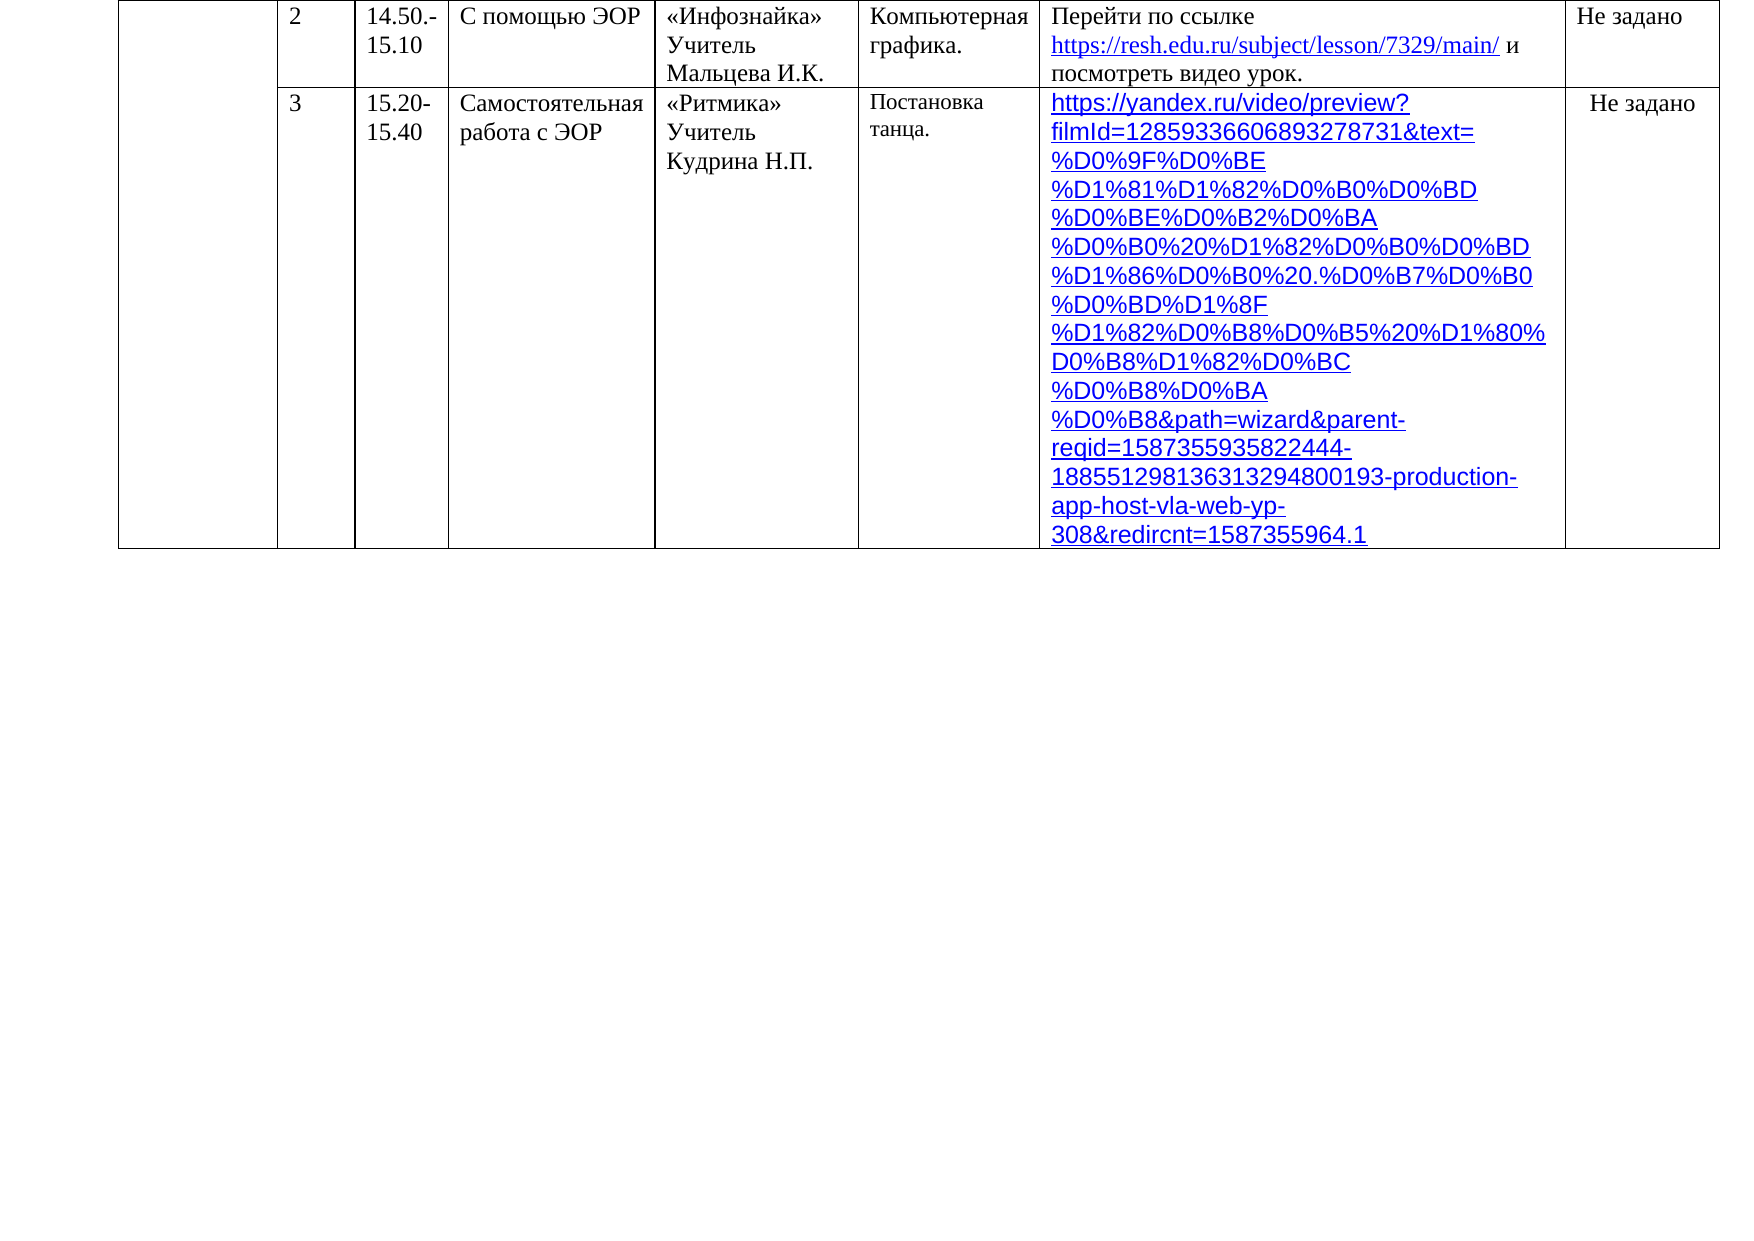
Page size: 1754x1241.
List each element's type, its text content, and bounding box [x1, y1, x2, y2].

table_cell Перейти по ссылке https://resh.edu.ru/subject/lesson/7329/main/ и посмотреть видео урок. [1040, 1, 1565, 87]
table_cell «Инфознайка» Учитель Мальцева И.К. [656, 1, 858, 87]
table_cell 2 [278, 1, 354, 87]
table_cell С помощью ЭОР [449, 1, 654, 87]
table_cell «Ритмика» Учитель Кудрина Н.П. [656, 88, 858, 548]
table_cell 14.50.-15.10 [356, 1, 448, 87]
table_cell Постановка танца. [859, 88, 1039, 548]
table_cell 15.20-15.40 [356, 88, 448, 548]
table_cell Самостоятельная работа с ЭОР [449, 88, 654, 548]
table_cell Не задано [1566, 1, 1719, 87]
table_cell https://yandex.ru/video/preview?filmId=12859336606893278731&text=%D0%9F%D0%BE%D1%81%D1%82%D0%B0%D0%BD%D0%BE%D0%B2%D0%BA%D0%B0%20%D1%82%D0%B0%D0%BD%D1%86%D0%B0%20.%D0%B7%D0%B0%D0%BD%D1%8F%D1%82%D0%B8%D0%B5%20%D1%80%D0%B8%D1%82%D0%BC%D0%B8%D0%BA%D0%B8&path=wizard&parent-reqid=1587355935822444-188551298136313294800193-production-app-host-vla-web-yp-308&redircnt=1587355964.1 [1040, 88, 1565, 548]
table_cell Компьютерная графика. [859, 1, 1039, 87]
table_cell Не задано [1566, 88, 1719, 548]
table_cell 3 [278, 88, 354, 548]
